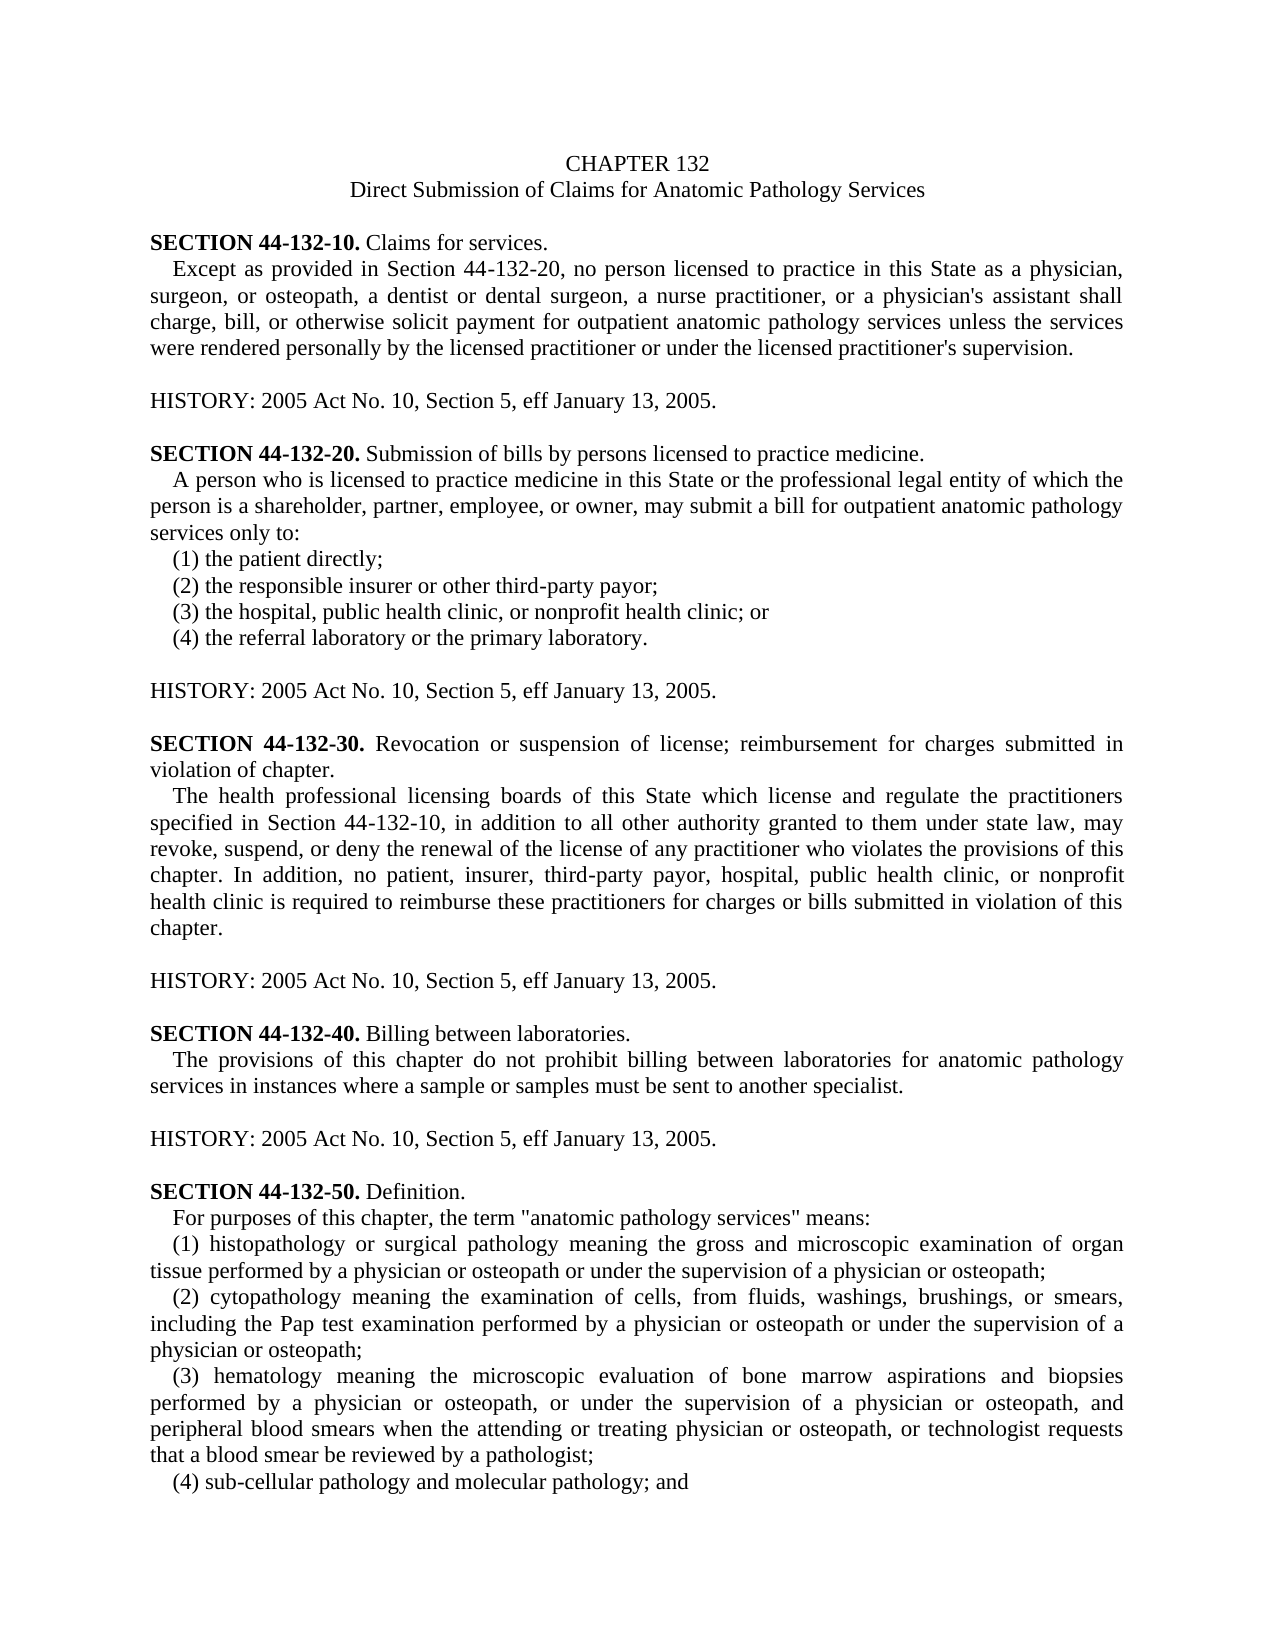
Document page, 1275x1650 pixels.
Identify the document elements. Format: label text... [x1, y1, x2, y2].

text CHAPTER 132 [150, 150, 1125, 176]
text A person who is licensed to practice medicine in this State or the professional legal entity of which the person is a shareholder, partner, employee, or owner, may submit a bill for outpatient anatomic pathology services only to: [150, 466, 1125, 545]
text HISTORY: 2005 Act No. 10, Section 5, eff January 13, 2005. [150, 967, 1125, 993]
text SECTION 44-132-20. Submission of bills by persons licensed to practice medicine. [150, 440, 1125, 466]
text The health professional licensing boards of this State which license and regulate the practitioners specified in Section 44-132-10, in addition to all other authority granted to them under state law, may revoke, suspend, or deny the renewal of the license of any practitioner who violates the provisions of this chapter. In addition, no patient, insurer, third-party payor, hospital, public health clinic, or nonprofit health clinic is required to reimburse these practitioners for charges or bills submitted in violation of this chapter. [150, 782, 1125, 941]
text SECTION 44-132-30. Revocation or suspension of license; reimbursement for charges submitted in violation of chapter. [150, 730, 1125, 782]
text (3) the hospital, public health clinic, or nonprofit health clinic; or [150, 598, 1125, 624]
text For purposes of this chapter, the term "anatomic pathology services" means: [150, 1204, 1125, 1231]
text Except as provided in Section 44-132-20, no person licensed to practice in this State as a physician, surgeon, or osteopath, a dentist or dental surgeon, a nurse practitioner, or a physician's assistant shall charge, bill, or otherwise solicit payment for outpatient anatomic pathology services unless the services were rendered personally by the licensed practitioner or under the licensed practitioner's supervision. [150, 255, 1125, 361]
text (3) hematology meaning the microscopic evaluation of bone marrow aspirations and biopsies performed by a physician or osteopath, or under the supervision of a physician or osteopath, and peripheral blood smears when the attending or treating physician or osteopath, or technologist requests that a blood smear be reviewed by a pathologist; [150, 1362, 1125, 1468]
text (2) the responsible insurer or other third-party payor; [150, 572, 1125, 598]
text SECTION 44-132-40. Billing between laboratories. [150, 1020, 1125, 1046]
text HISTORY: 2005 Act No. 10, Section 5, eff January 13, 2005. [150, 677, 1125, 703]
text SECTION 44-132-10. Claims for services. [150, 229, 1125, 255]
text SECTION 44-132-50. Definition. [150, 1178, 1125, 1204]
text (1) the patient directly; [150, 545, 1125, 572]
text The provisions of this chapter do not prohibit billing between laboratories for anatomic pathology services in instances where a sample or samples must be sent to another specialist. [150, 1046, 1125, 1099]
text (4) sub-cellular pathology and molecular pathology; and [150, 1468, 1125, 1494]
text (2) cytopathology meaning the examination of cells, from fluids, washings, brushings, or smears, including the Pap test examination performed by a physician or osteopath or under the supervision of a physician or osteopath; [150, 1283, 1125, 1362]
text HISTORY: 2005 Act No. 10, Section 5, eff January 13, 2005. [150, 387, 1125, 413]
text Direct Submission of Claims for Anatomic Pathology Services [150, 176, 1125, 203]
text (4) the referral laboratory or the primary laboratory. [150, 624, 1125, 651]
text HISTORY: 2005 Act No. 10, Section 5, eff January 13, 2005. [150, 1125, 1125, 1151]
text (1) histopathology or surgical pathology meaning the gross and microscopic examination of organ tissue performed by a physician or osteopath or under the supervision of a physician or osteopath; [150, 1231, 1125, 1283]
